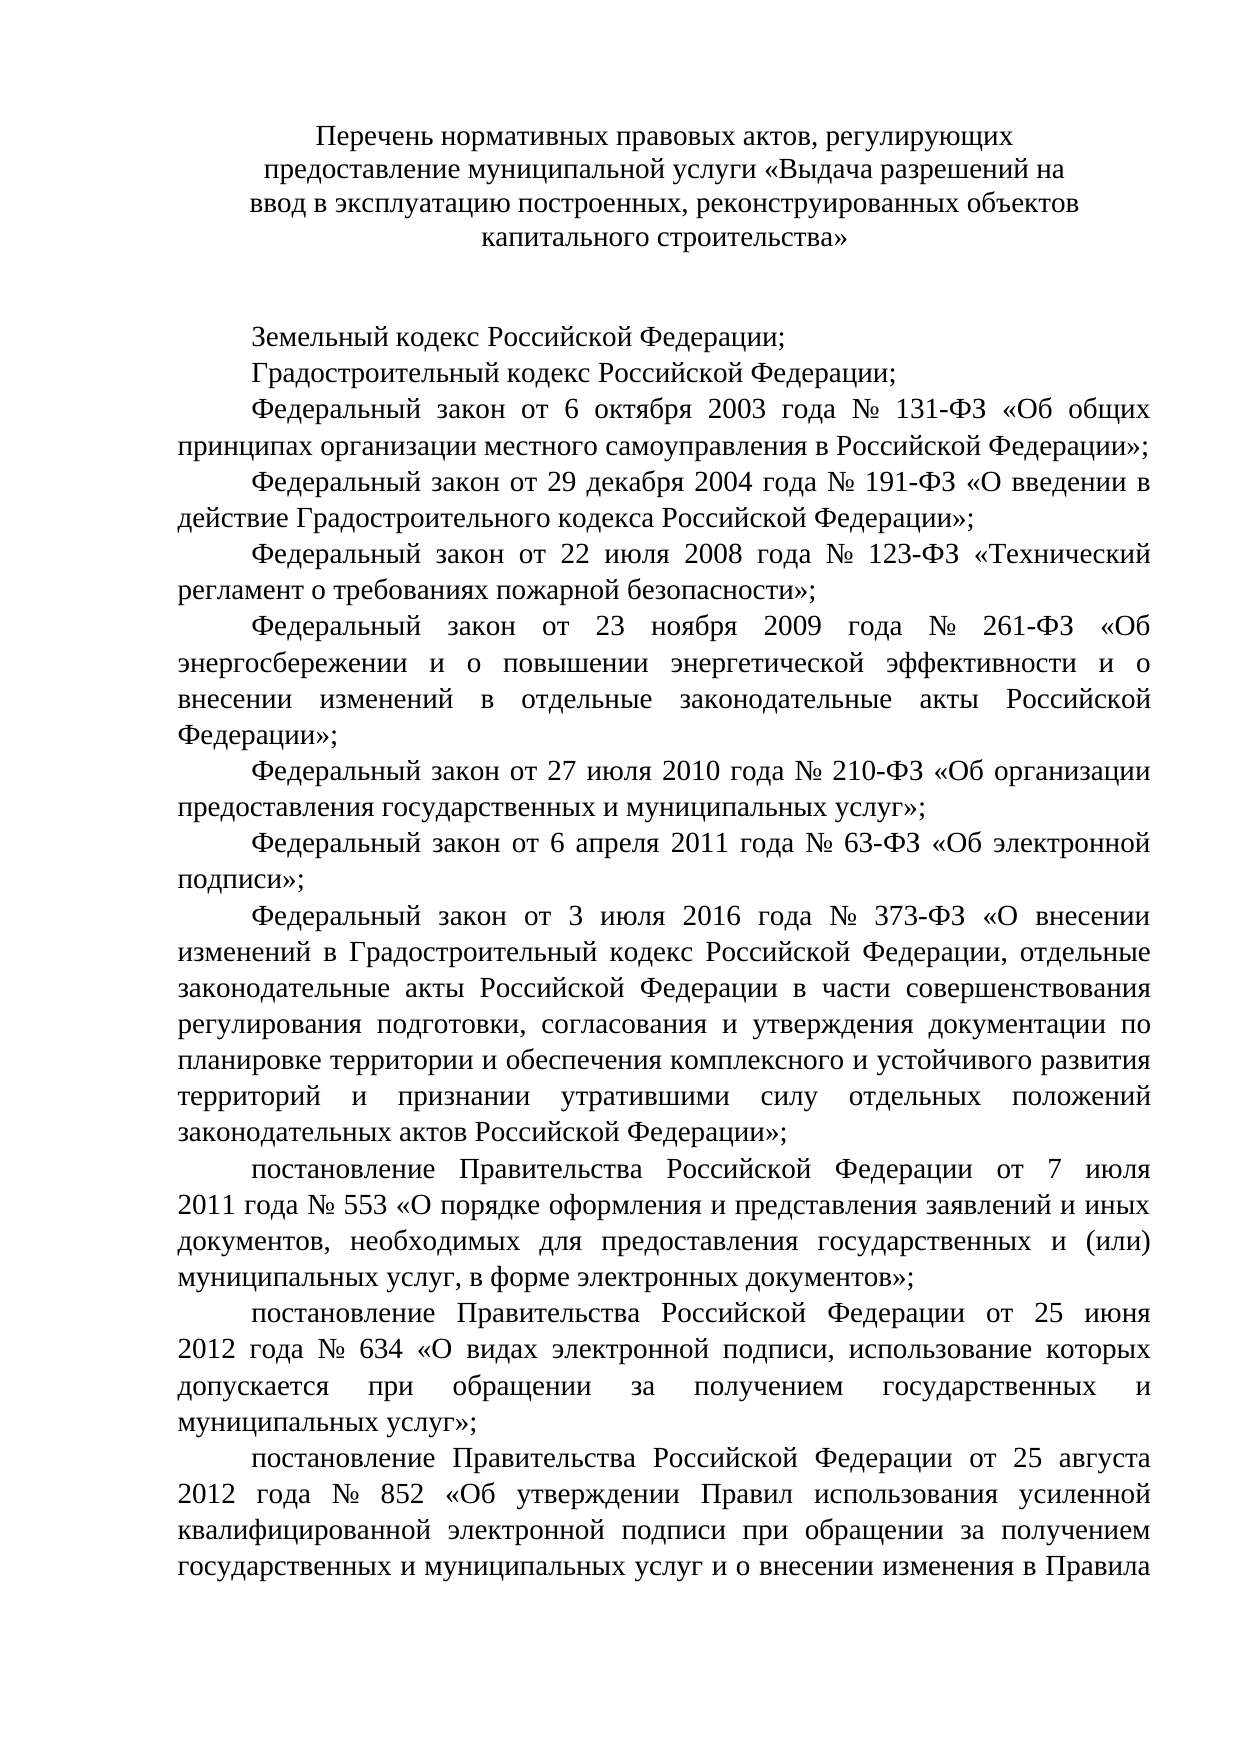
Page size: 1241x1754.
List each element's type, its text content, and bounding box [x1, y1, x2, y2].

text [177, 1440, 1152, 1582]
text Федеральный закон от 27 июля 2010 года № 210-ФЗ «Об организации предоставления государственных и муниципальных услуг»; [177, 753, 1152, 823]
text предоставление муниципальной услуги «Выдача разрешений на [177, 152, 1152, 185]
text постановление Правительства Российской Федерации от 25 июня 2012 года № 634 «О видах электронной подписи, использование которых допускается при обращении за получением государственных и муниципальных услуг»; [177, 1295, 1152, 1437]
text Земельный кодекс Российской Федерации; [177, 319, 1152, 353]
text Перечень нормативных правовых актов, регулирующих [177, 118, 1152, 152]
text Федеральный закон от 22 июля 2008 года № 123-ФЗ «Технический регламент о требованиях пожарной безопасности»; [177, 536, 1152, 606]
text Федеральный закон от 23 ноября 2009 года № 261-ФЗ «Об энергосбережении и о повышении энергетической эффективности и о внесении изменений в отдельные законодательные акты Российской Федерации»; [177, 608, 1152, 751]
text Градостроительный кодекс Российской Федерации; [177, 356, 1152, 389]
text Федеральный закон от 6 апреля 2011 года № 63-ФЗ «Об электронной подписи»; [177, 825, 1152, 895]
text Федеральный закон от 6 октября 2003 года № 131-ФЗ «Об общих принципах организации местного самоуправления в Российской Федерации»; [177, 392, 1152, 461]
text Федеральный закон от 29 декабря 2004 года № 191-ФЗ «О введении в действие Градостроительного кодекса Российской Федерации»; [177, 464, 1152, 534]
text Федеральный закон от 3 июля 2016 года № 373-ФЗ «О внесении изменений в Градостроительный кодекс Российской Федерации, отдельные законодательные акты Российской Федерации в части совершенствования регулирования подготовки, согласования и утверждения документации по планировке территории и обеспечения комплексного и устойчивого развития территорий и признании утратившими силу отдельных положений законодательных актов Российской Федерации»; [177, 898, 1152, 1148]
text ввод в эксплуатацию построенных, реконструированных объектов капитального строительства» [177, 185, 1152, 252]
text постановление Правительства Российской Федерации от 7 июля 2011 года № 553 «О порядке оформления и представления заявлений и иных документов, необходимых для предоставления государственных и (или) муниципальных услуг, в форме электронных документов»; [177, 1151, 1152, 1293]
